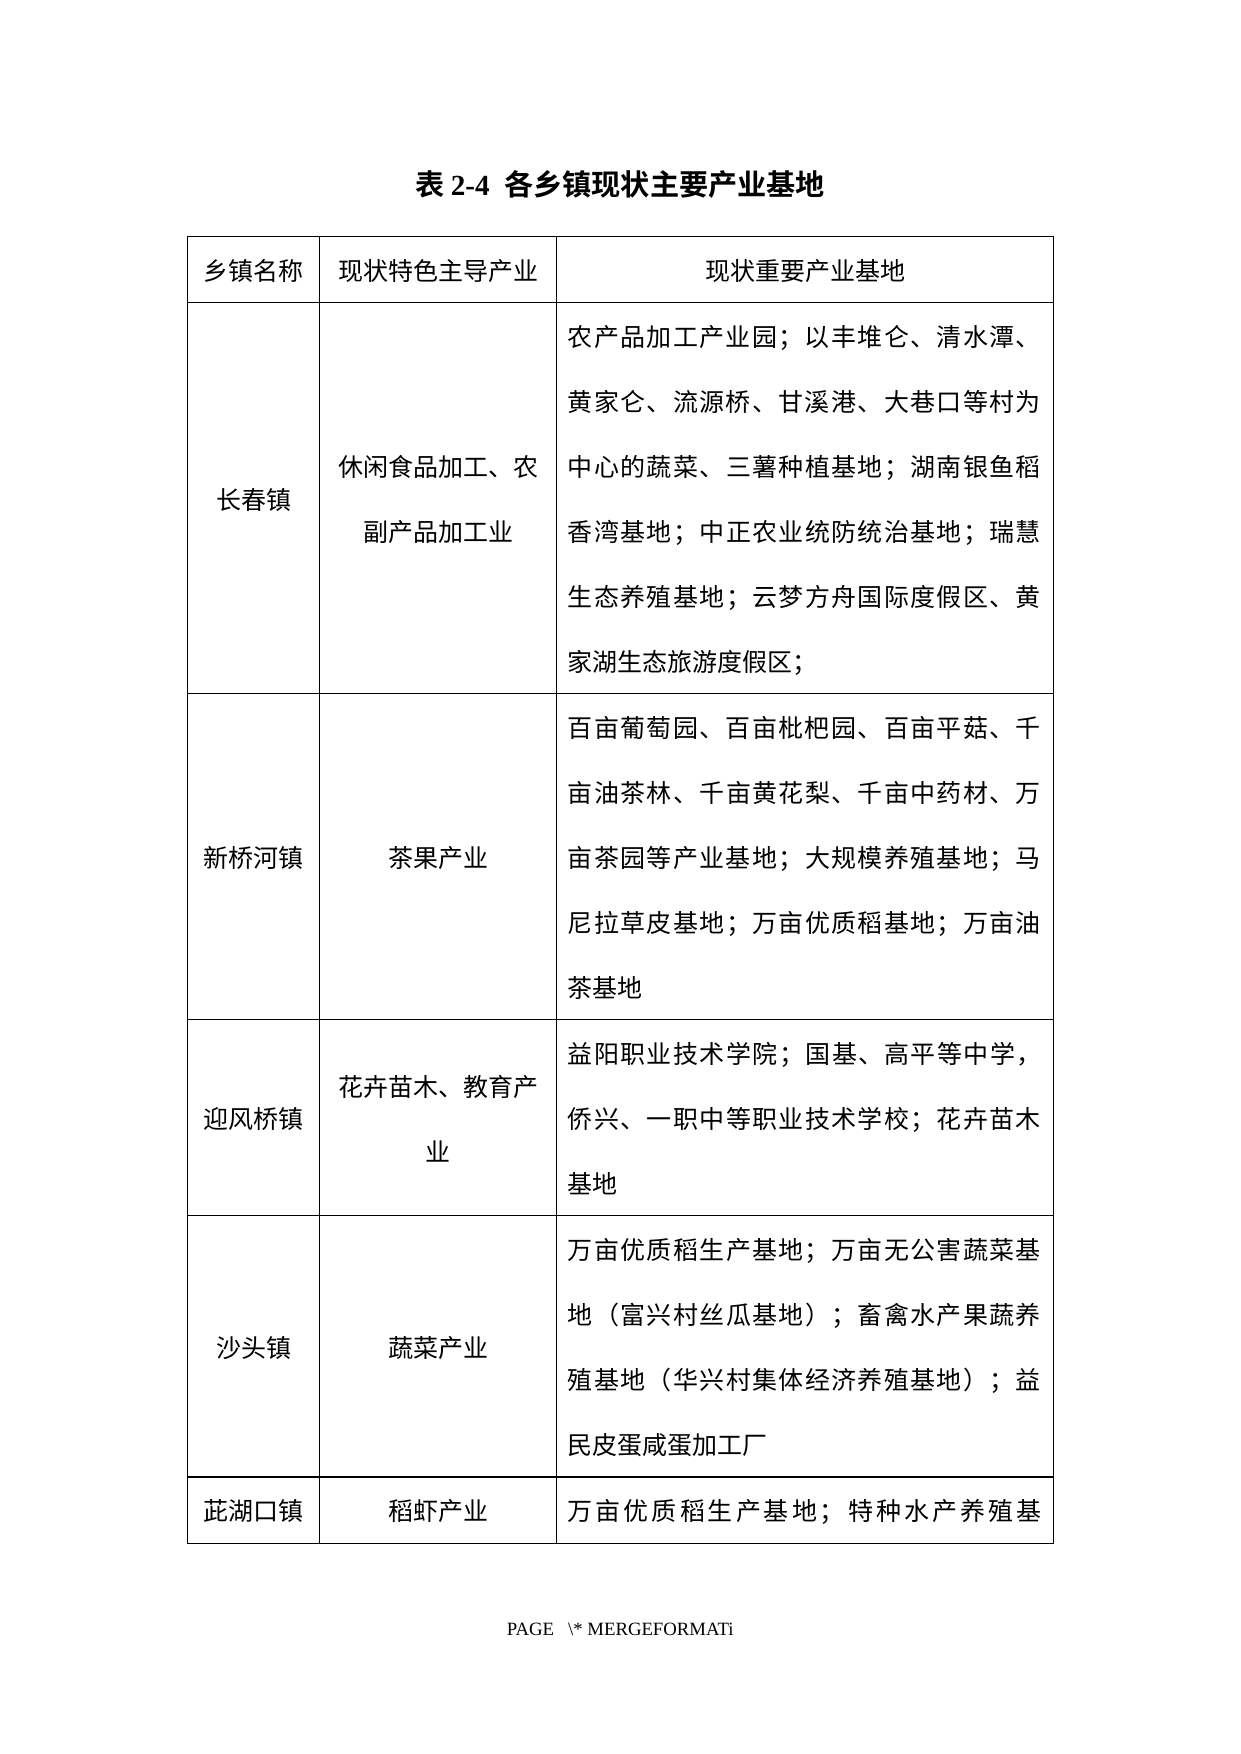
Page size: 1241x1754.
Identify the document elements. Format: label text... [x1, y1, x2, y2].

table_cell 茈湖口镇 [188, 1478, 319, 1542]
table_cell 茶果产业 [320, 694, 556, 1019]
table_cell 农产品加工产业园；以丰堆仑、清水潭、黄家仑、流源桥、甘溪港、大巷口等村为中心的蔬菜、三薯种植基地；湖南银鱼稻香湾基地；中正农业统防统治基地；瑞慧生态养殖基地；云梦方舟国际度假区、黄家湖生态旅游度假区； [557, 303, 1053, 693]
table_cell 沙头镇 [188, 1216, 319, 1476]
table_cell 长春镇 [188, 303, 319, 693]
table_cell 益阳职业技术学院；国基、高平等中学，侨兴、一职中等职业技术学校；花卉苗木基地 [557, 1020, 1053, 1215]
text 表2-4 各乡镇现状主要产业基地 [187, 150, 1053, 215]
table_cell 百亩葡萄园、百亩枇杷园、百亩平菇、千亩油茶林、千亩黄花梨、千亩中药材、万亩茶园等产业基地；大规模养殖基地；马尼拉草皮基地；万亩优质稻基地；万亩油茶基地 [557, 694, 1053, 1019]
table_cell 休闲食品加工、农副产品加工业 [320, 303, 556, 693]
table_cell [557, 1478, 1053, 1542]
table_cell 新桥河镇 [188, 694, 319, 1019]
table_cell 稻虾产业 [320, 1478, 556, 1542]
table_cell 迎风桥镇 [188, 1020, 319, 1215]
table_header 现状重要产业基地 [557, 237, 1053, 302]
table_cell 花卉苗木、教育产业 [320, 1020, 556, 1215]
table_cell 万亩优质稻生产基地；万亩无公害蔬菜基地（富兴村丝瓜基地）；畜禽水产果蔬养殖基地（华兴村集体经济养殖基地）；益民皮蛋咸蛋加工厂 [557, 1216, 1053, 1476]
table_header 乡镇名称 [188, 237, 319, 302]
table_header 现状特色主导产业 [320, 237, 556, 302]
table_cell 蔬菜产业 [320, 1216, 556, 1476]
